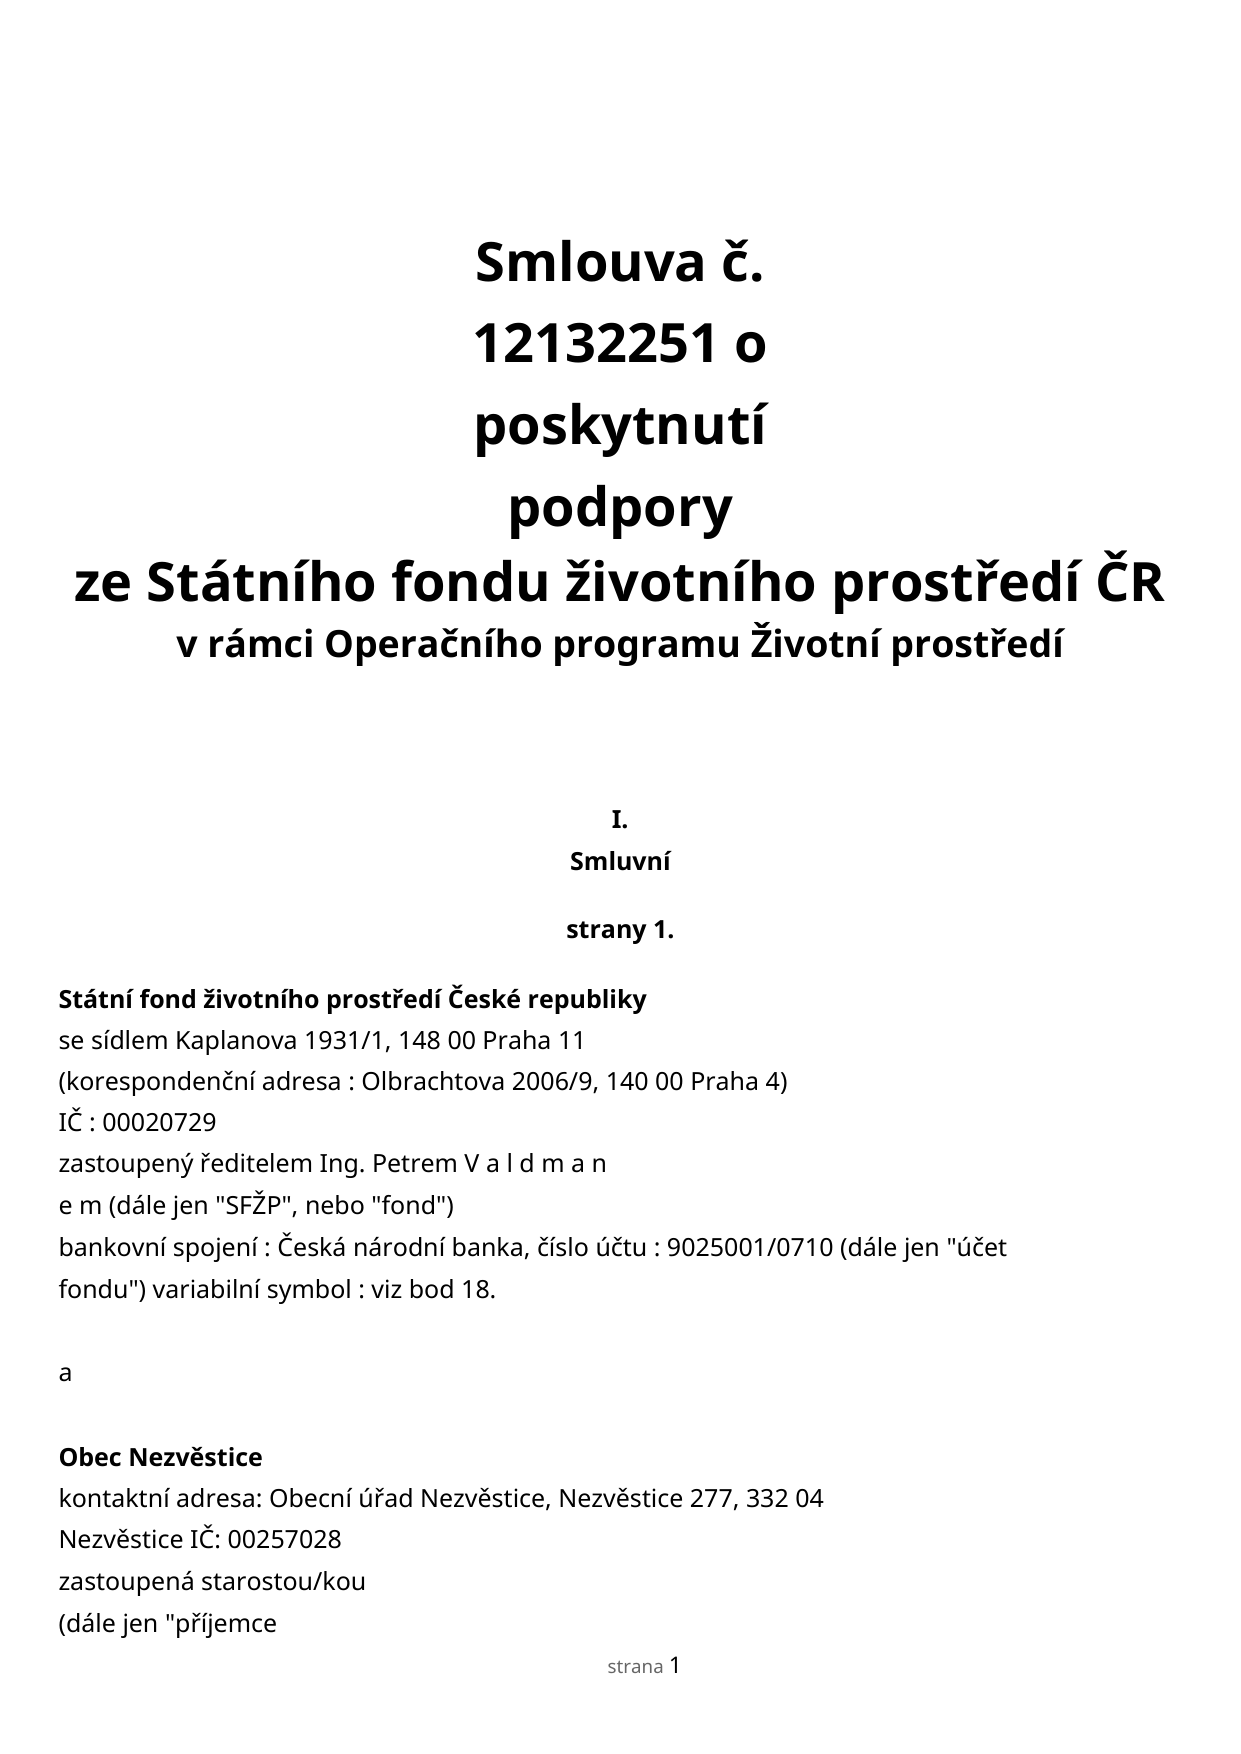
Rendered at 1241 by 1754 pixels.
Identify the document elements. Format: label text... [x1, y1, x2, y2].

subtitle I. [354, 802, 886, 836]
subtitle Obec Nezvěstice [58, 1439, 1192, 1473]
text zastoupený ředitelem Ing. Petrem V a l d m a n e m (dále jen "SFŽP", nebo "fond") [58, 1146, 619, 1222]
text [58, 1564, 386, 1640]
text (korespondenční adresa : Olbrachtova 2006/9, 140 00 Praha 4) [58, 1063, 1192, 1097]
title Smlouva č. 12132251 o poskytnutí podpory [354, 223, 886, 542]
text IČ : 00020729 [58, 1104, 1192, 1138]
text se sídlem Kaplanova 1931/1, 148 00 Praha 11 [58, 1022, 1192, 1056]
subtitle Smluvní strany 1. [536, 843, 704, 946]
text Státní fond životního prostředí České republiky [58, 981, 1192, 1016]
text bankovní spojení : Česká národní banka, číslo účtu : 9025001/0710 (dále jen "účet fondu") variabilní symbol : viz bod 18. [58, 1229, 1052, 1305]
text v rámci Operačního programu Životní prostředí [56, 617, 1184, 668]
text kontaktní adresa: Obecní úřad Nezvěstice, Nezvěstice 277, 332 04 Nezvěstice IČ: 00257028 [58, 1480, 908, 1556]
text a [58, 1355, 1192, 1389]
title ze Státního fondu životního prostředí ČR [56, 550, 1184, 614]
